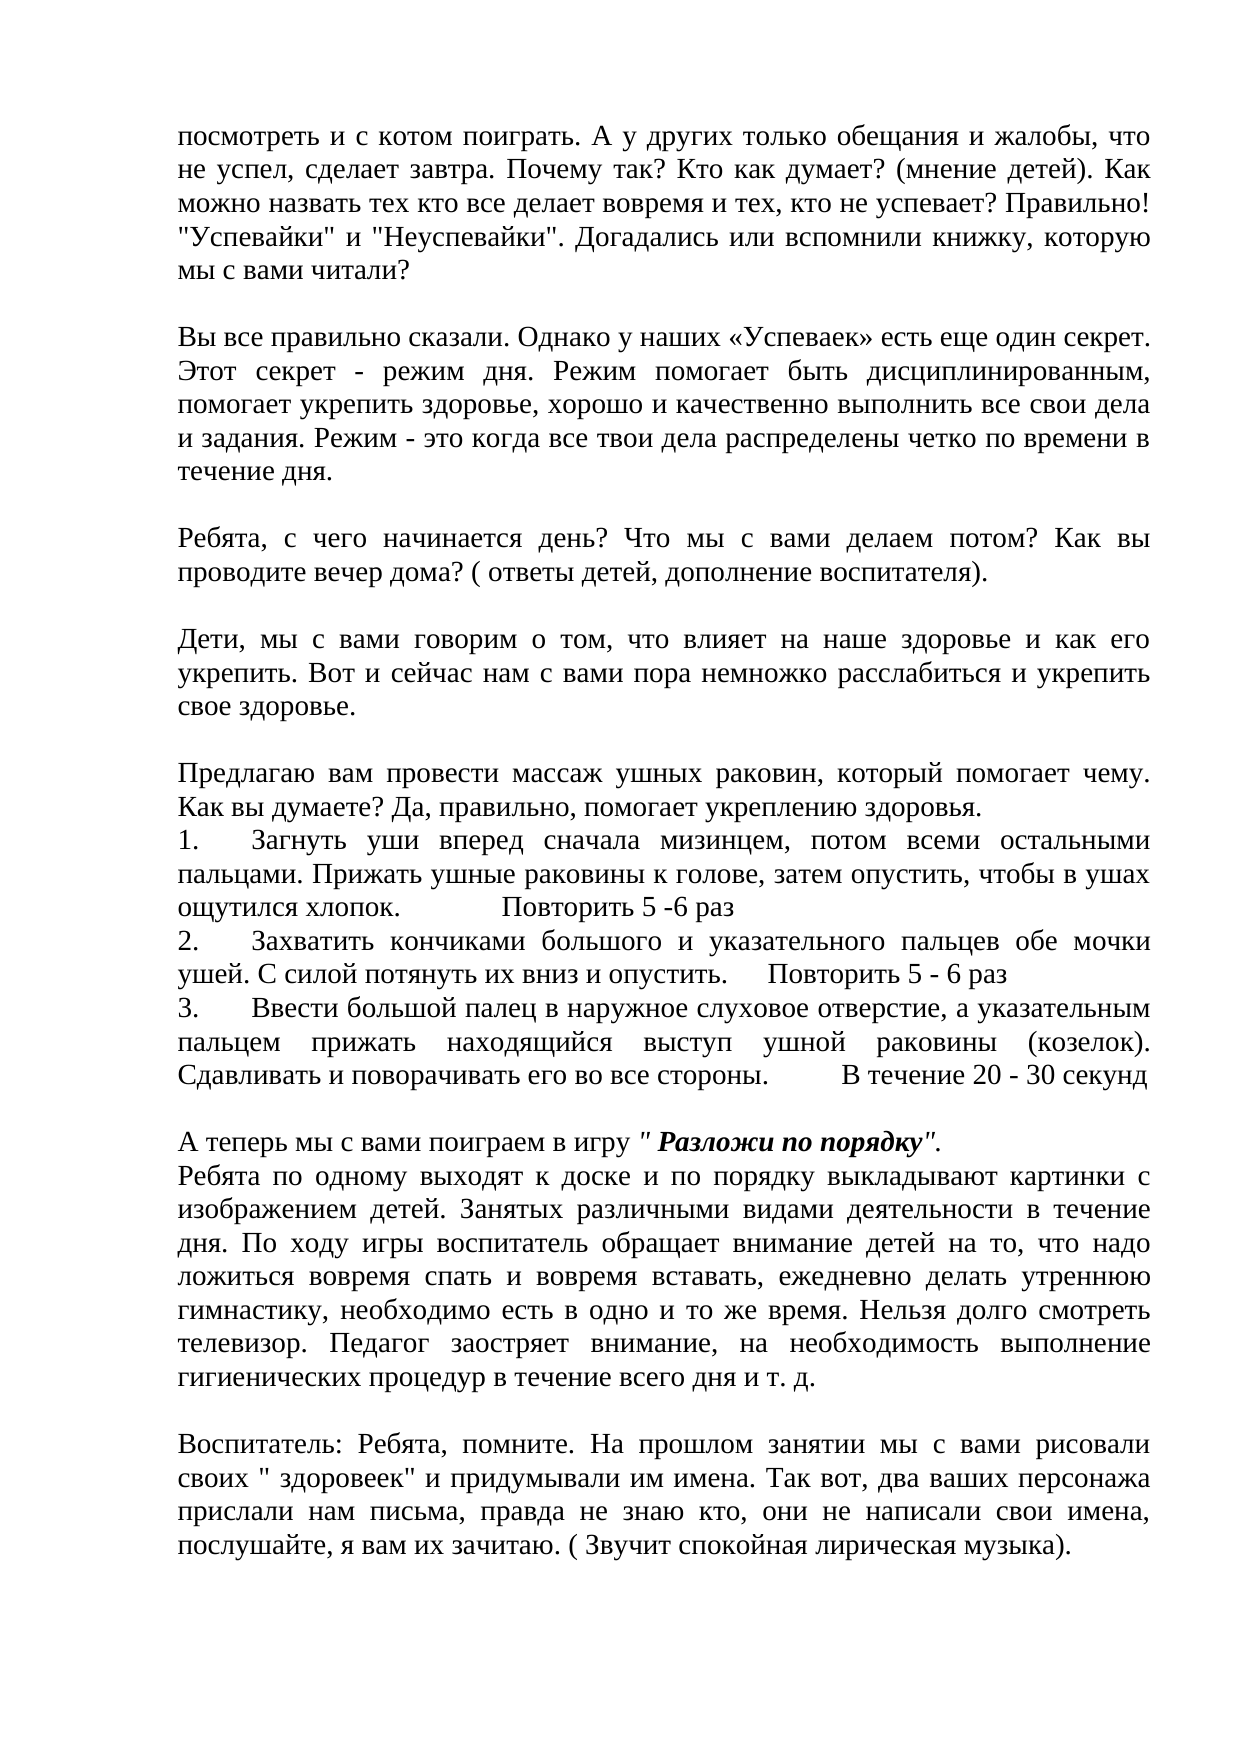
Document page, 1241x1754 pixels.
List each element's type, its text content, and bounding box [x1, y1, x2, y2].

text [177, 118, 1152, 286]
text Ребята, с чего начинается день? Что мы с вами делаем потом? Как вы проводите вечер дома? ( ответы детей, дополнение воспитателя). [177, 521, 1152, 588]
text Вы все правильно сказали. Однако у наших «Успеваек» есть еще один секрет. Этот секрет - режим дня. Режим помогает быть дисциплинированным, помогает укрепить здоровье, хорошо и качественно выполнить все свои дела и задания. Режим - это когда все твои дела распределены четко по времени в течение дня. [177, 319, 1152, 487]
text 1. Загнуть уши вперед сначала мизинцем, потом всеми остальными пальцами. Прижать ушные раковины к голове, затем опустить, чтобы в ушах ощутился хлопок. Повторить 5 -6 раз [177, 822, 1152, 923]
text Ребята по одному выходят к доске и по порядку выкладывают картинки с изображением детей. Занятых различными видами деятельности в течение дня. По ходу игры воспитатель обращает внимание детей на то, что надо ложиться вовремя спать и вовремя вставать, ежедневно делать утреннюю гимнастику, необходимо есть в одно и то же время. Нельзя долго смотреть телевизор. Педагог заостряет внимание, на необходимость выполнение гигиенических процедур в течение всего дня и т. д. [177, 1158, 1152, 1393]
text 3. Ввести большой палец в наружное слуховое отверстие, а указательным пальцем прижать находящийся выступ ушной раковины (козелок). Сдавливать и поворачивать его во все стороны. В течение 20 - 30 секунд [177, 990, 1152, 1091]
text Предлагаю вам провести массаж ушных раковин, который помогает чему. Как вы думаете? Да, правильно, помогает укреплению здоровья. [177, 755, 1152, 822]
text 2. Захватить кончиками большого и указательного пальцев обе мочки ушей. С силой потянуть их вниз и опустить. Повторить 5 - 6 раз [177, 923, 1152, 990]
text Дети, мы с вами говорим о том, что влияет на наше здоровье и как его укрепить. Вот и сейчас нам с вами пора немножко расслабиться и укрепить свое здоровье. [177, 621, 1152, 722]
text А теперь мы с вами поиграем в игру " Разложи по порядку". [177, 1124, 1152, 1158]
text Воспитатель: Ребята, помните. На прошлом занятии мы с вами рисовали своих " здоровеек" и придумывали им имена. Так вот, два ваших персонажа прислали нам письма, правда не знаю кто, они не написали свои имена, послушайте, я вам их зачитаю. ( Звучит спокойная лирическая музыка). [177, 1426, 1152, 1560]
